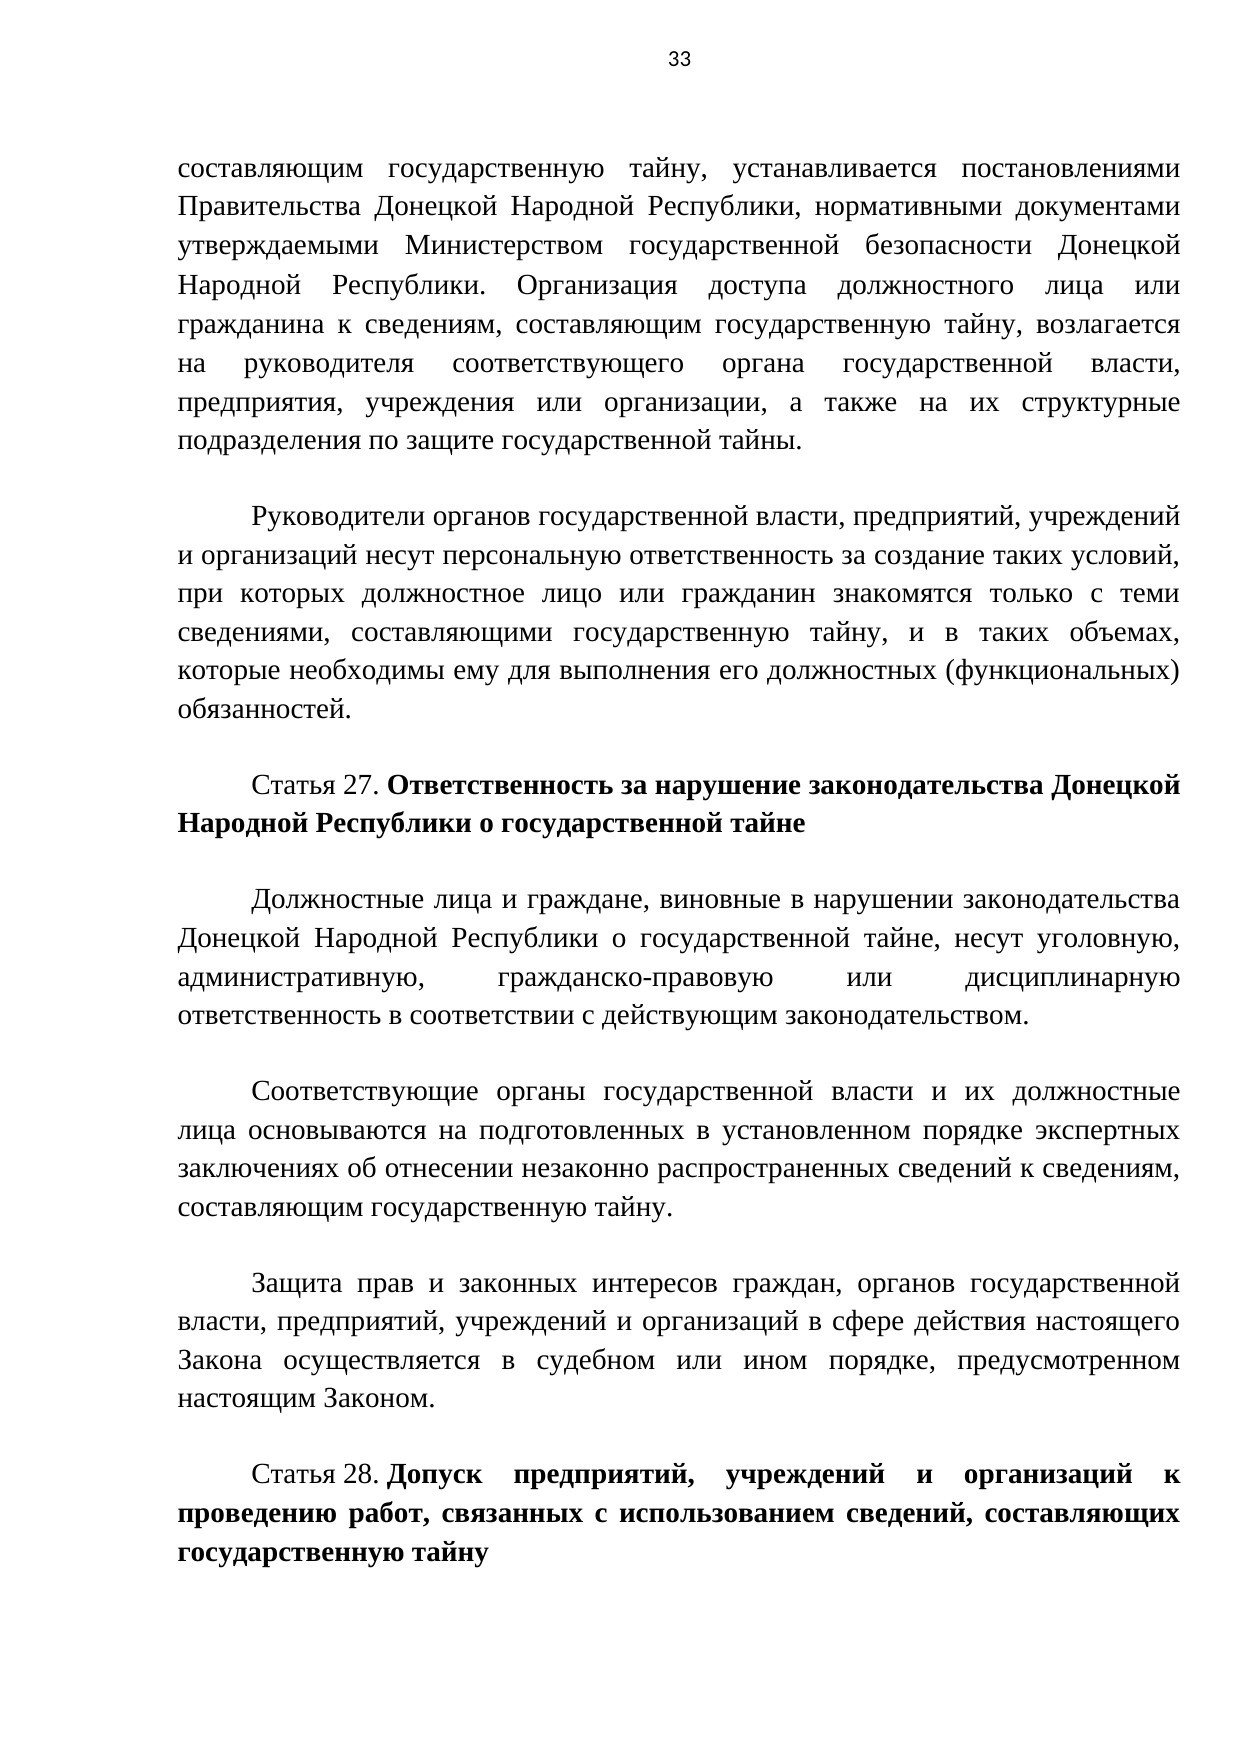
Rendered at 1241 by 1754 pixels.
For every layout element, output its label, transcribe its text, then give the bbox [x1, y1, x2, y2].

text Защита прав и законных интересов граждан, органов государственной власти, предприятий, учреждений и организаций в сфере действия настоящего Закона осуществляется в судебном или ином порядке, предусмотренном настоящим Законом. [177, 1265, 1181, 1414]
text Руководители органов государственной власти, предприятий, учреждений и организаций несут персональную ответственность за создание таких условий, при которых должностное лицо или гражданин знакомятся только с теми сведениями, составляющими государственную тайну, и в таких объемах, которые необходимы ему для выполнения его должностных (функциональных) обязанностей. [177, 498, 1181, 724]
text Статья 27. Ответственность за нарушение законодательства Донецкой Народной Республики о государственной тайне [177, 767, 1181, 839]
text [177, 150, 1181, 456]
text Статья 28. Допуск предприятий, учреждений и организаций к проведению работ, связанных с использованием сведений, составляющих государственную тайну [177, 1457, 1181, 1567]
text Должностные лица и граждане, виновные в нарушении законодательства Донецкой Народной Республики о государственной тайне, несут уголовную, административную, гражданско-правовую или дисциплинарную ответственность в соответствии с действующим законодательством. [177, 882, 1181, 1031]
text Соответствующие органы государственной власти и их должностные лица основываются на подготовленных в установленном порядке экспертных заключениях об отнесении незаконно распространенных сведений к сведениям, составляющим государственную тайну. [177, 1073, 1181, 1222]
